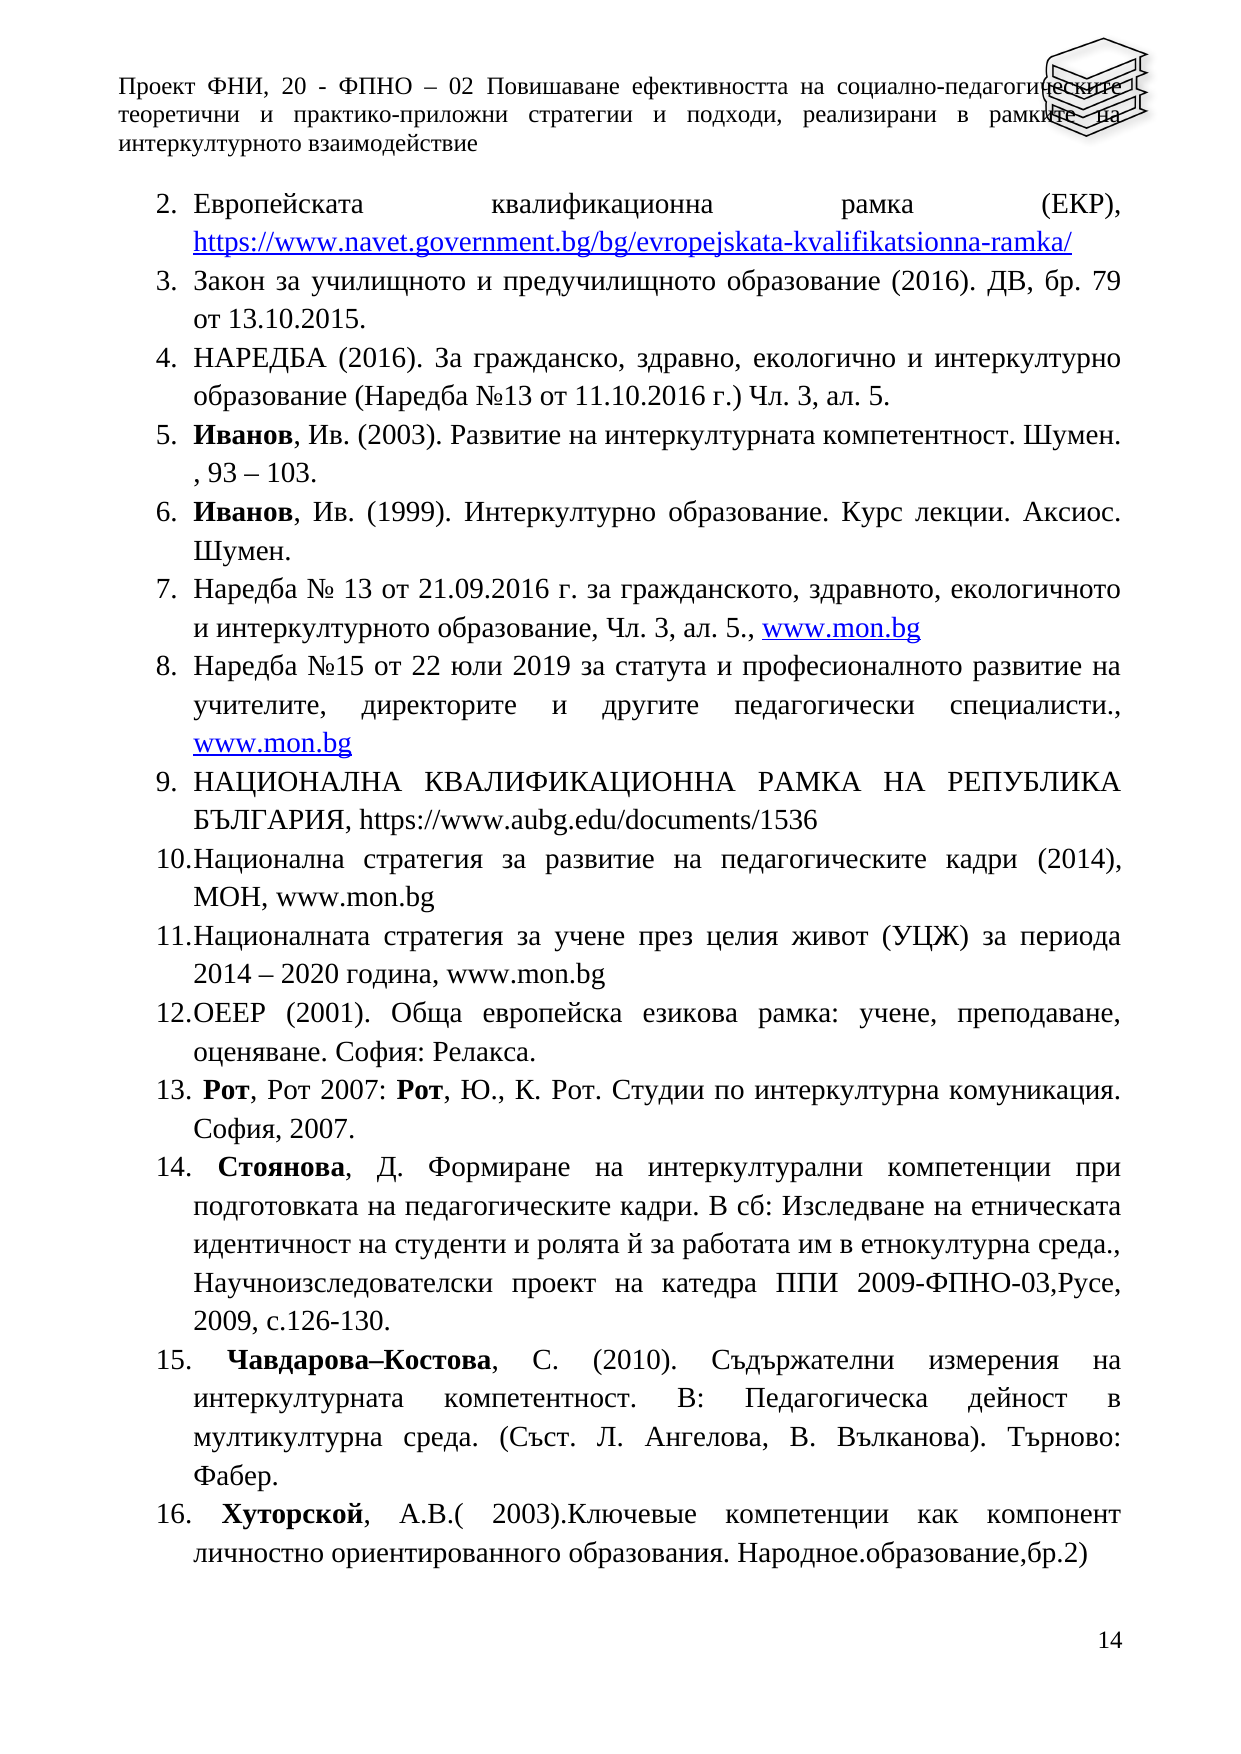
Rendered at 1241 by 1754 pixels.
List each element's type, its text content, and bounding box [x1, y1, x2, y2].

list Чавдарова–Костова, С. (2010). Съдържателни измерения на интеркултурната компетентност. В: Педагогическа дейност в мултикултурна среда. (Съст. Л. Ангелова, В. Вълканова). Търново: Фабер. [156, 1342, 1122, 1491]
list Хуторской, А.В.( 2003).Ключевые компетенции как компонент личностно ориентированного образования. Народное.образование,бр.2) [156, 1496, 1122, 1568]
list Закон за училищното и предучилищното образование (2016). ДВ, бр. 79 от 13.10.2015. [156, 263, 1122, 335]
list Националната стратегия за учене през целия живот (УЦЖ) за периода 2014 – 2020 година, www.mon.bg [156, 918, 1122, 990]
list Стоянова, Д. Формиране на интеркултурални компетенции при подготовката на педагогическите кадри. В сб: Изследване на етническата идентичност на студенти и ролята й за работата им в етнокултурна среда., Научноизследователски проект на катедра ППИ 2009-ФПНО-03,Русе, 2009, с.126-130. [156, 1149, 1122, 1337]
list НАРЕДБА (2016). За гражданско, здравно, екологично и интеркултурно образование (Наредба №13 от 11.10.2016 г.) Чл. 3, ал. 5. [156, 340, 1122, 412]
list Европейската квалификационна рамка (ЕКР), https://www.navet.government.bg/bg/evropejskata-kvalifikatsionna-ramka/ [156, 186, 1122, 258]
list НАЦИОНАЛНА КВАЛИФИКАЦИОННА РАМКА НА РЕПУБЛИКА БЪЛГАРИЯ, https://www.aubg.edu/documents/1536 [156, 764, 1122, 836]
list Иванов, Ив. (1999). Интеркултурно образование. Курс лекции. Аксиос. Шумен. [156, 494, 1122, 566]
list OEEP (2001). Обща европейска езикова рамка: учене, преподаване, оценяване. София: Релакса. [156, 995, 1122, 1067]
list Наредба №15 от 22 юли 2019 за статута и професионалното развитие на учителите, директорите и другите педагогически специалисти., www.mon.bg [156, 648, 1122, 759]
list Национална стратегия за развитие на педагогическите кадри (2014), МОН, www.mon.bg [156, 841, 1122, 913]
list Наредба № 13 от 21.09.2016 г. за гражданското, здравното, екологичното и интеркултурното образование, Чл. 3, ал. 5., www.mon.bg [156, 571, 1122, 643]
list Рот, Рот 2007: Рот, Ю., К. Рот. Студии по интеркултурна комуникация. София, 2007. [156, 1072, 1122, 1144]
list Иванов, Ив. (2003). Развитие на интеркултурната компетентност. Шумен. , 93 – 103. [156, 417, 1122, 489]
picture [1036, 28, 1153, 146]
